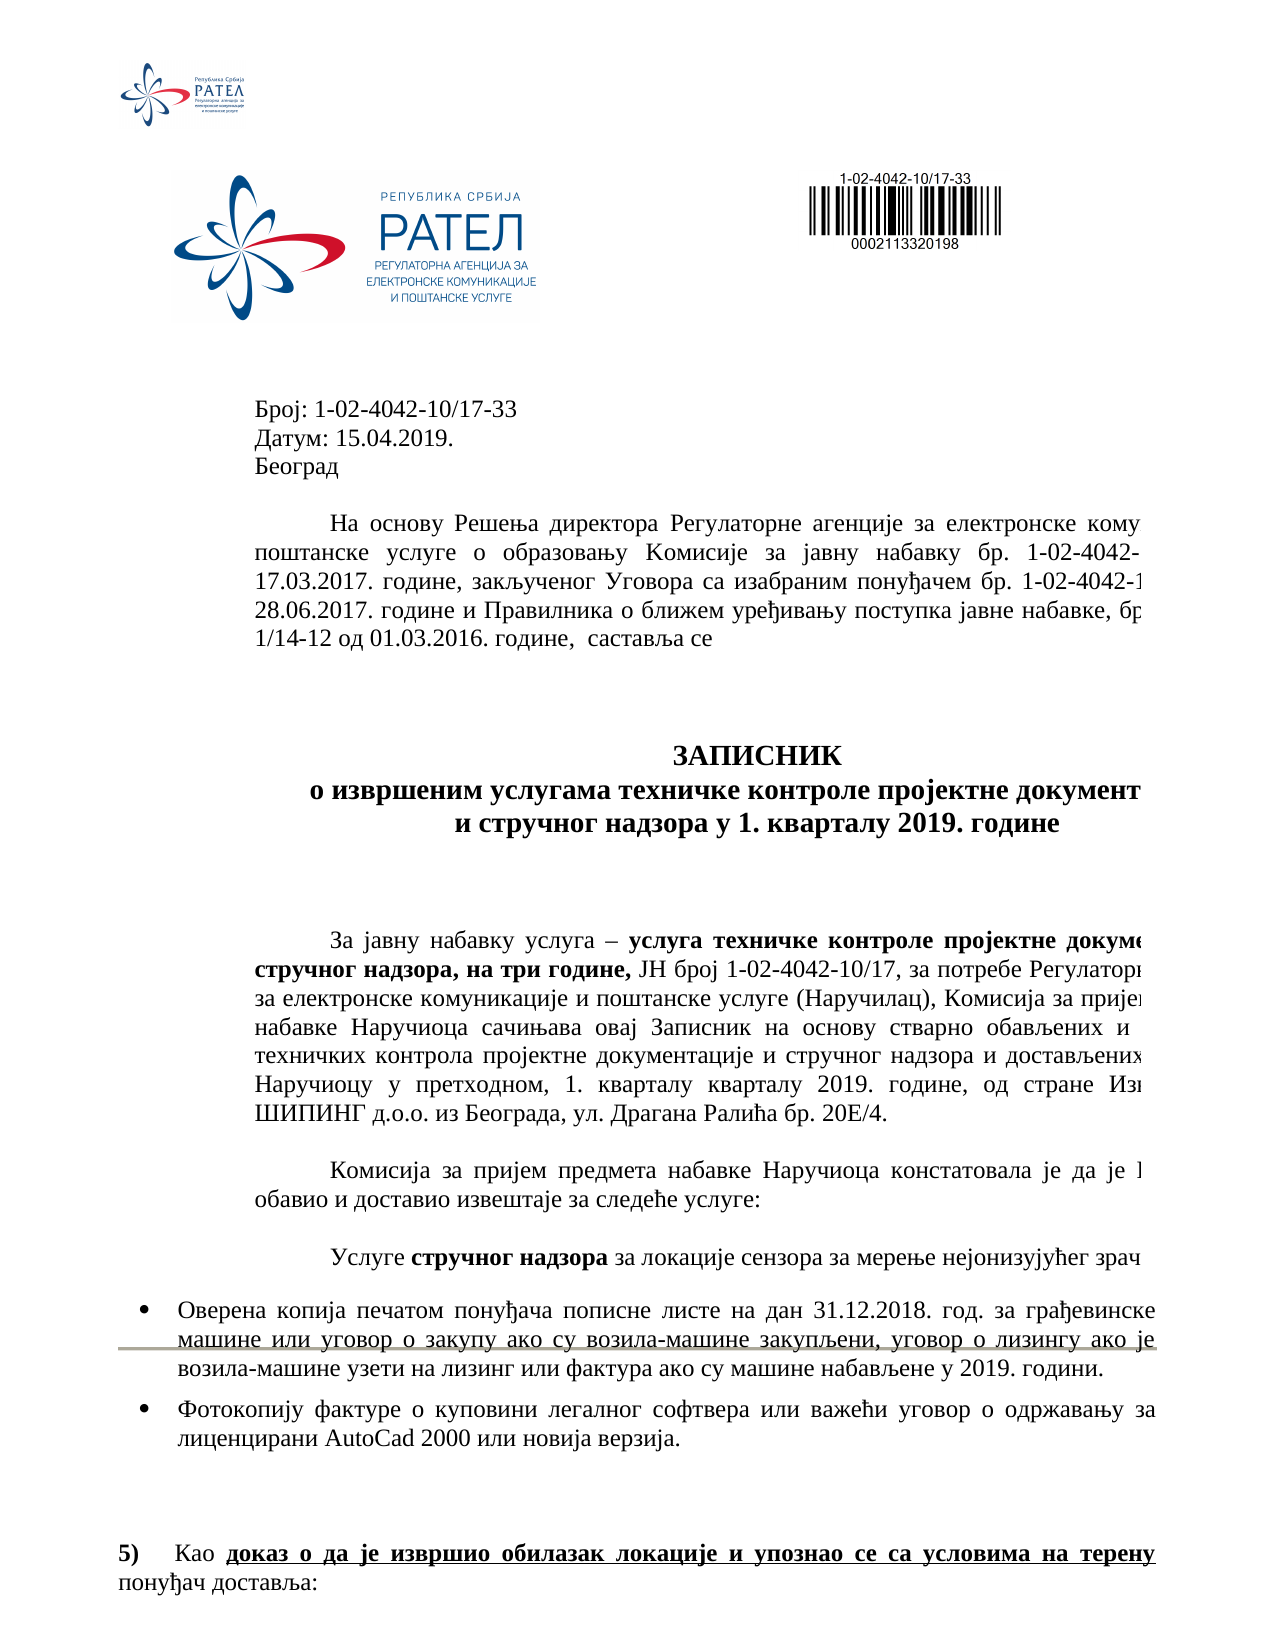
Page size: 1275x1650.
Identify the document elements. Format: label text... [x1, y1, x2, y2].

list Као доказ о да је извршио обилазак локације и упознао се са условима на терену понуђач доставља: [118, 1538, 1157, 1596]
picture [118, 60, 247, 129]
list Фотокопију фактуре о куповини легалног софтвера или важећи уговор о одржавању за лиценцирани AutoCad 2000 или новија верзија. [140, 1394, 1157, 1452]
list Оверена копија печатом понуђача пописне листе на дан 31.12.2018. год. за грађевинске машине или уговор о закупу ако су возила-машине закупљени, уговор о лизингу ако је возила-машине узети на лизинг или фактура ако су машине набављене у 2019. години. [140, 1296, 1157, 1382]
